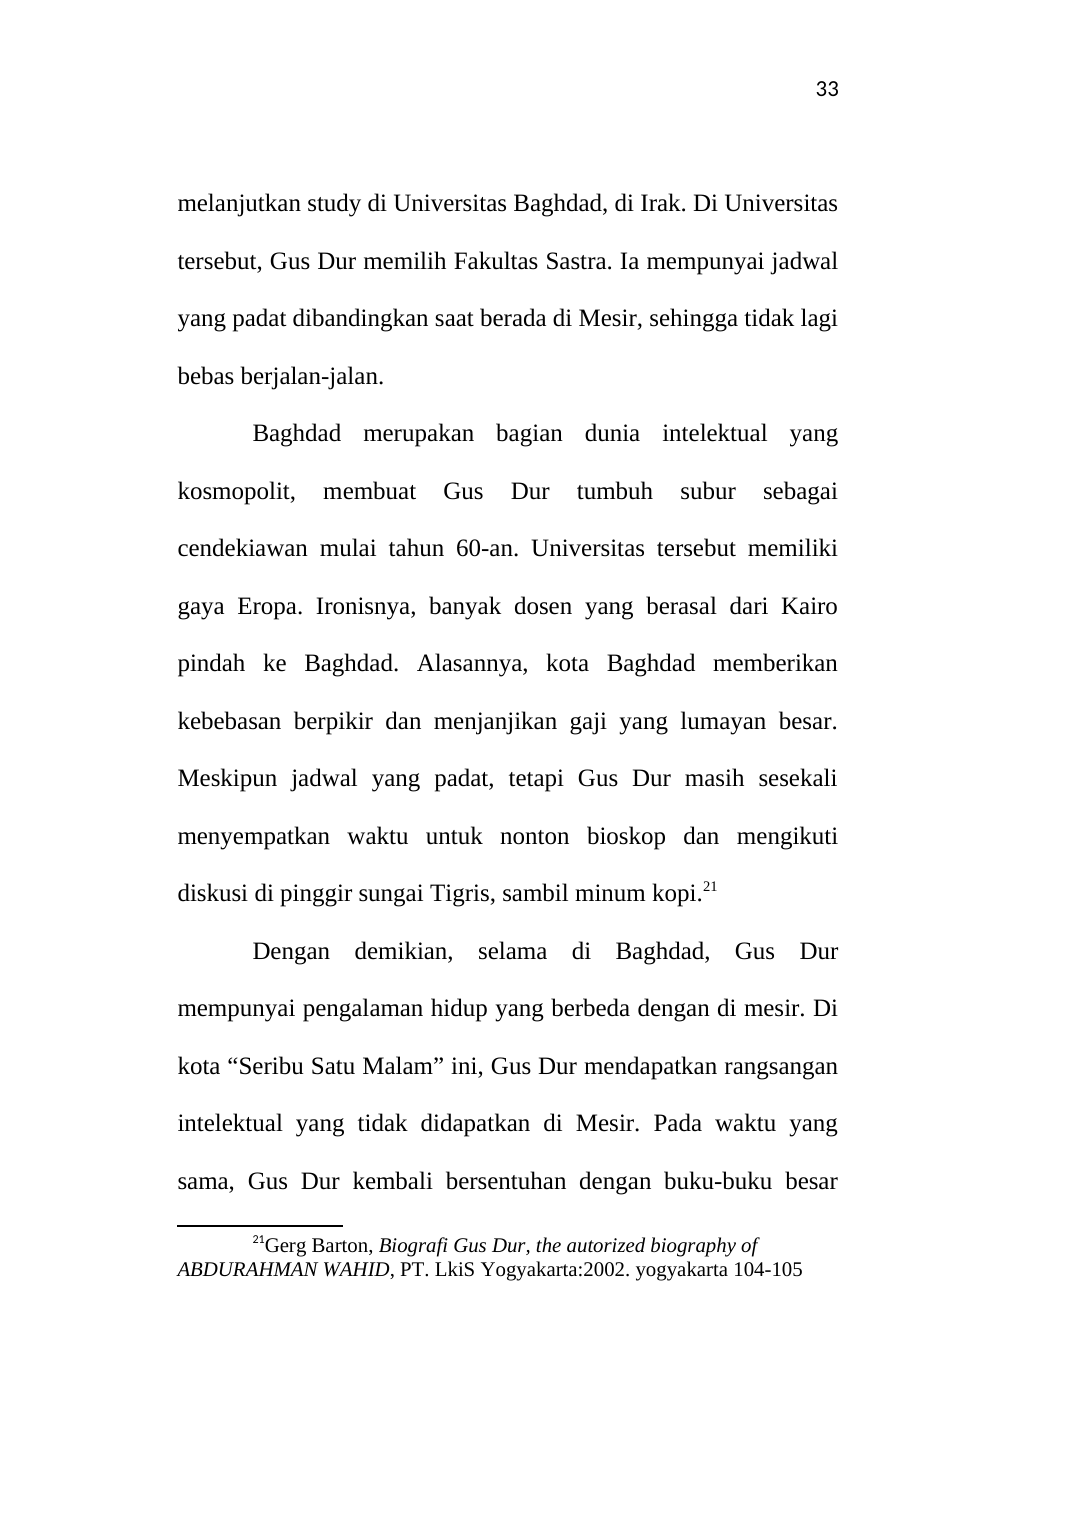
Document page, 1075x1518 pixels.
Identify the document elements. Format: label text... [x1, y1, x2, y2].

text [177, 936, 838, 1194]
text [177, 188, 838, 389]
text Baghdad merupakan bagian dunia intelektual yang kosmopolit, membuat Gus Dur tumbuh subur sebagai cendekiawan mulai tahun 60-an. Universitas tersebut memiliki gaya Eropa. Ironisnya, banyak dosen yang berasal dari Kairo pindah ke Baghdad. Alasannya, kota Baghdad memberikan kebebasan berpikir dan menjanjikan gaji yang lumayan besar. Meskipun jadwal yang padat, tetapi Gus Dur masih sesekali menyempatkan waktu untuk nonton bioskop dan mengikuti diskusi di pinggir sungai Tigris, sambil minum kopi. [177, 418, 838, 907]
